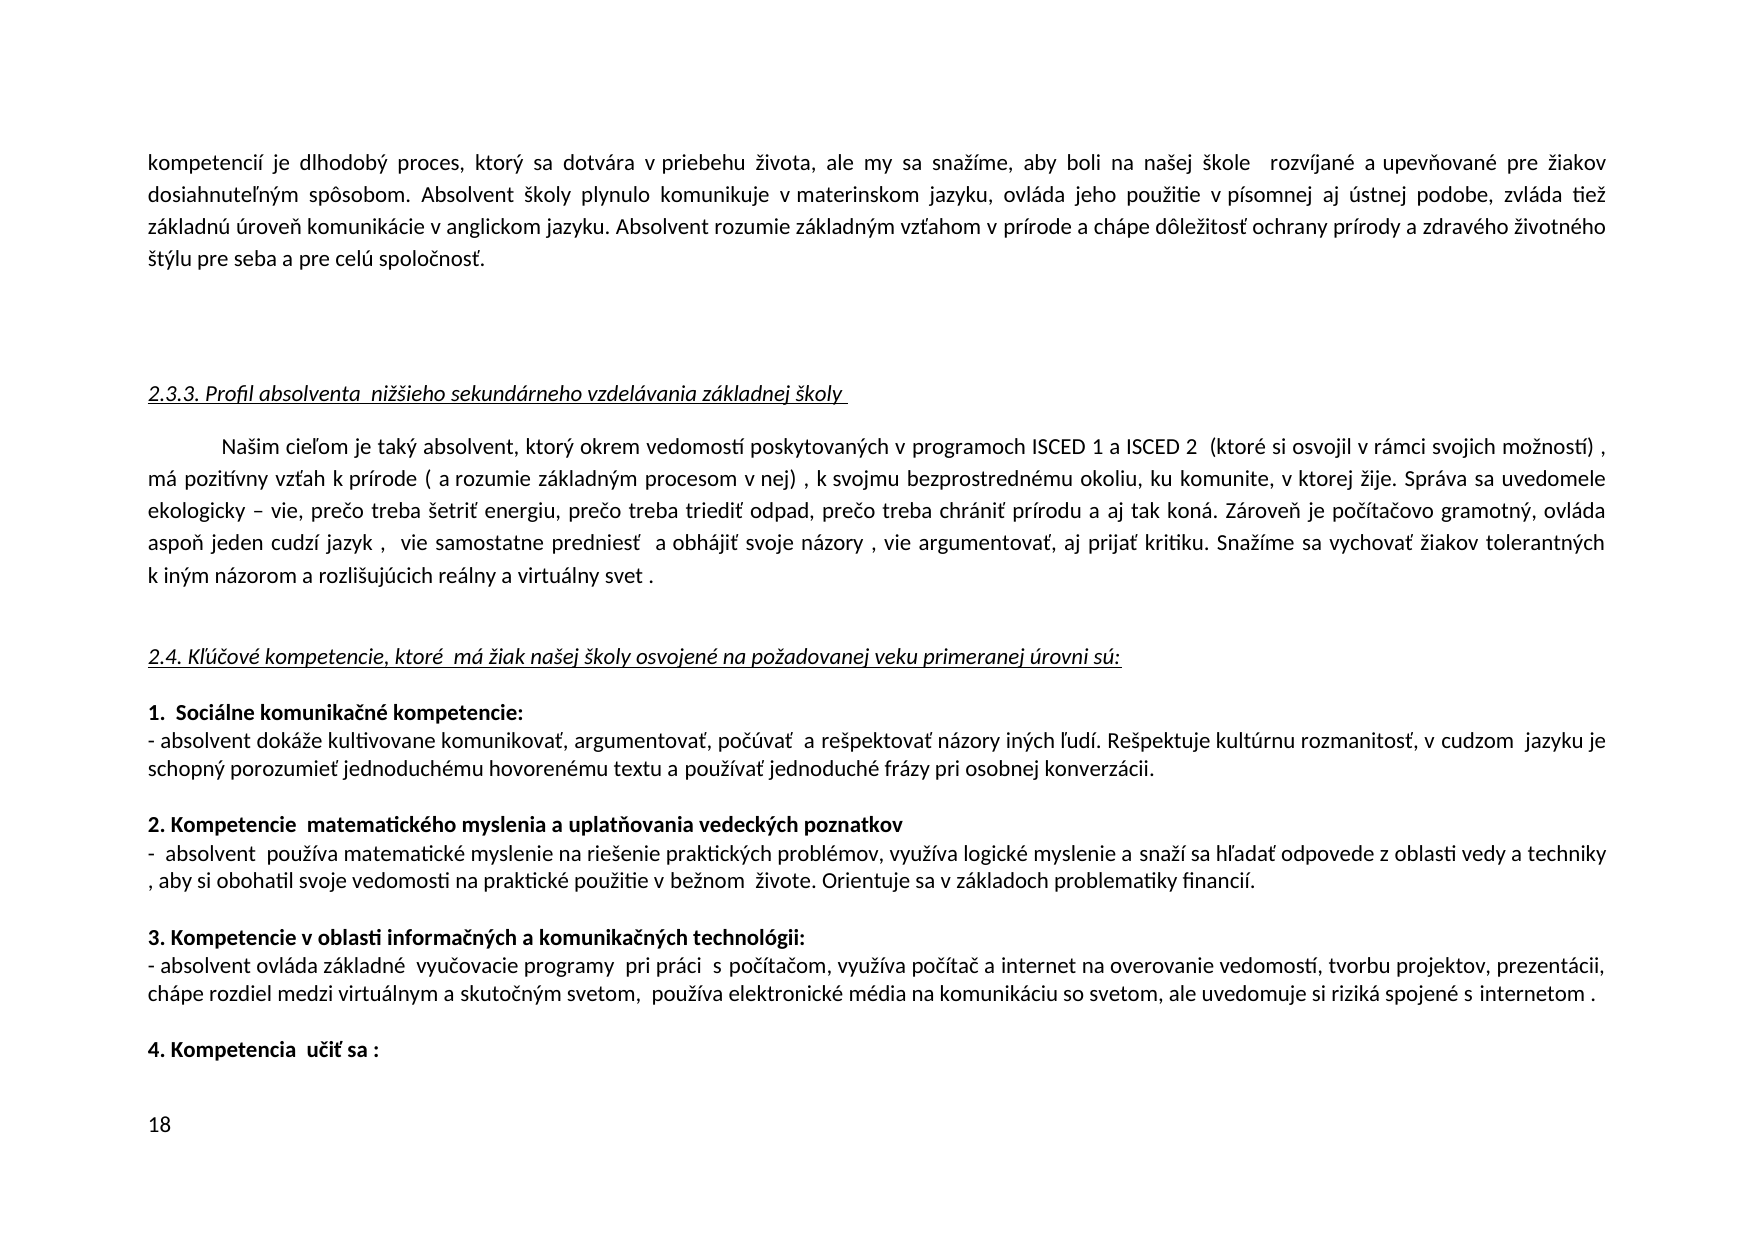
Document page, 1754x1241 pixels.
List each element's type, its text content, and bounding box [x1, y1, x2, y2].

text - absolvent používa matematické myslenie na riešenie praktických problémov, využíva logické myslenie a snaží sa hľadať odpovede z oblasti vedy a techniky , aby si obohatil svoje vedomosti na praktické použitie v bežnom živote. Orientuje sa v základoch problematiky financií. [148, 839, 1606, 895]
text - absolvent ovláda základné vyučovacie programy pri práci s počítačom, využíva počítač a internet na overovanie vedomostí, tvorbu projektov, prezentácii, chápe rozdiel medzi virtuálnym a skutočným svetom, používa elektronické média na komunikáciu so svetom, ale uvedomuje si riziká spojené s internetom . [148, 951, 1606, 1007]
text - absolvent dokáže kultivovane komunikovať, argumentovať, počúvať a rešpektovať názory iných ľudí. Rešpektuje kultúrnu rozmanitosť, v cudzom jazyku je schopný porozumieť jednoduchému hovorenému textu a používať jednoduché frázy pri osobnej konverzácii. [148, 727, 1606, 783]
text Našim cieľom je taký absolvent, ktorý okrem vedomostí poskytovaných v programoch ISCED 1 a ISCED 2 (ktoré si osvojil v rámci svojich možností) , má pozitívny vzťah k prírode ( a rozumie základným procesom v nej) , k svojmu bezprostrednému okoliu, ku komunite, v ktorej žije. Správa sa uvedomele ekologicky – vie, prečo treba šetriť energiu, prečo treba triediť odpad, prečo treba chrániť prírodu a aj tak koná. Zároveň je počítačovo gramotný, ovláda aspoň jeden cudzí jazyk , vie samostatne predniesť a obhájiť svoje názory , vie argumentovať, aj prijať kritiku. Snažíme sa vychovať žiakov tolerantných k iným názorom a rozlišujúcich reálny a virtuálny svet . [148, 432, 1606, 589]
text 2.3.3. Profil absolventa nižšieho sekundárneho vzdelávania základnej školy [148, 379, 1606, 407]
text 3. Kompetencie v oblasti informačných a komunikačných technológii: [148, 923, 1606, 951]
text 2. Kompetencie matematického myslenia a uplatňovania vedeckých poznatkov [148, 811, 1606, 839]
text 1. Sociálne komunikačné kompetencie: [148, 698, 1606, 727]
text 2.4. Kľúčové kompetencie, ktoré má žiak našej školy osvojené na požadovanej veku primeranej úrovni sú: [148, 642, 1606, 671]
text 4. Kompetencia učiť sa : [148, 1035, 1606, 1063]
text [148, 148, 1606, 272]
